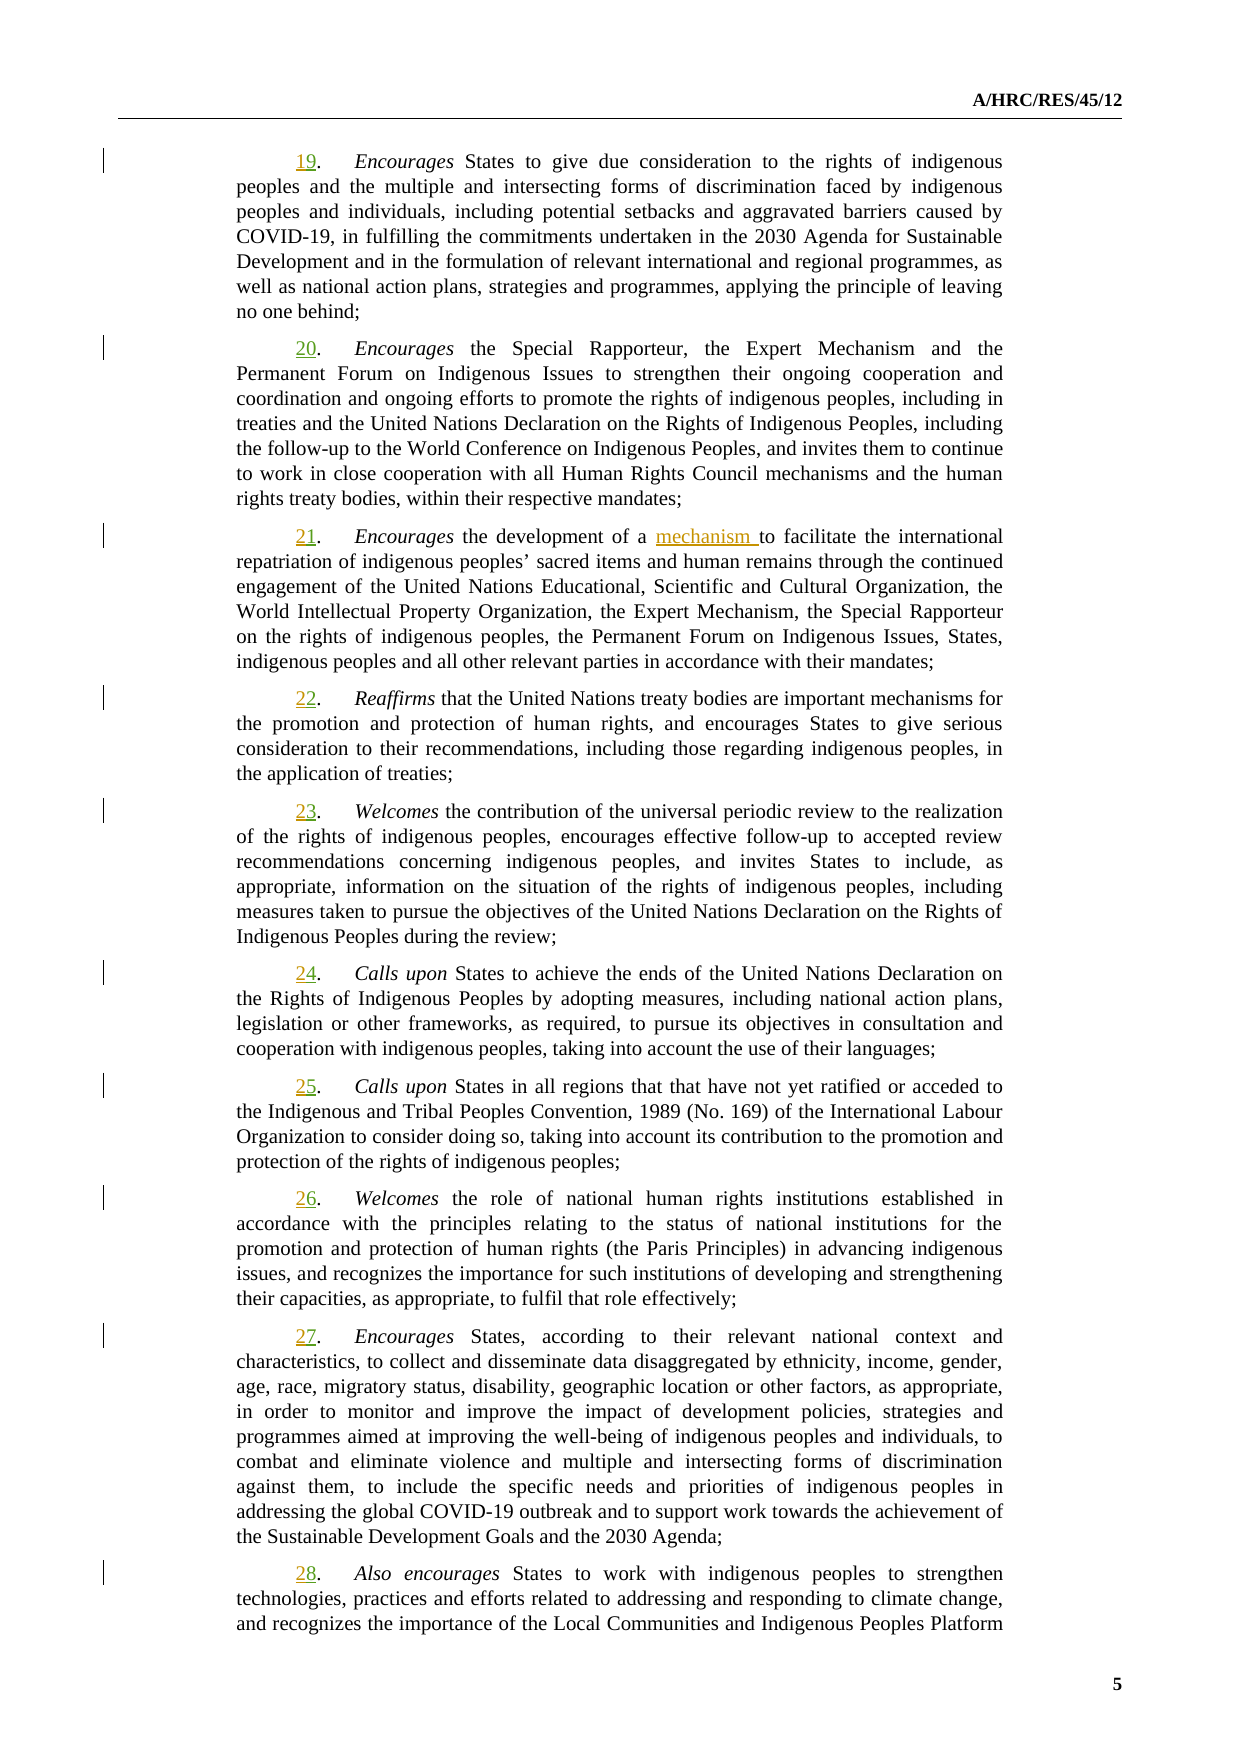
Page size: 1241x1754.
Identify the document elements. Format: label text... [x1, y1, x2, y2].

text . Encourages the development of a to facilitate the international repatriation of indigenous peoples’ sacred items and human remains through the continued engagement of the United Nations Educational, Scientific and Cultural Organization, the World Intellectual Property Organization, the Expert Mechanism, the Special Rapporteur on the rights of indigenous peoples, the Permanent Forum on Indigenous Issues, States, indigenous peoples and all other relevant parties in accordance with their mandates; [236, 523, 1004, 673]
text . Reaffirms that the United Nations treaty bodies are important mechanisms for the promotion and protection of human rights, and encourages States to give serious consideration to their recommendations, including those regarding indigenous peoples, in the application of treaties; [236, 685, 1004, 785]
text . Encourages States to give due consideration to the rights of indigenous peoples and the multiple and intersecting forms of discrimination faced by indigenous peoples and individuals, including potential setbacks and aggravated barriers caused by COVID-19, in fulfilling the commitments undertaken in the 2030 Agenda for Sustainable Development and in the formulation of relevant international and regional programmes, as well as national action plans, strategies and programmes, applying the principle of leaving no one behind; [236, 148, 1004, 323]
text . Welcomes the role of national human rights institutions established in accordance with the principles relating to the status of national institutions for the promotion and protection of human rights (the Paris Principles) in advancing indigenous issues, and recognizes the importance for such institutions of developing and strengthening their capacities, as appropriate, to fulfil that role effectively; [236, 1185, 1004, 1310]
text . Calls upon States to achieve the ends of the United Nations Declaration on the Rights of Indigenous Peoples by adopting measures, including national action plans, legislation or other frameworks, as required, to pursue its objectives in consultation and cooperation with indigenous peoples, taking into account the use of their languages; [236, 960, 1004, 1060]
text . Calls upon States in all regions that that have not yet ratified or acceded to the Indigenous and Tribal Peoples Convention, 1989 (No. 169) of the International Labour Organization to consider doing so, taking into account its contribution to the promotion and protection of the rights of indigenous peoples; [236, 1073, 1004, 1173]
text . Welcomes the contribution of the universal periodic review to the realization of the rights of indigenous peoples, encourages effective follow-up to accepted review recommendations concerning indigenous peoples, and invites States to include, as appropriate, information on the situation of the rights of indigenous peoples, including measures taken to pursue the objectives of the United Nations Declaration on the Rights of Indigenous Peoples during the review; [236, 798, 1004, 948]
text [236, 1560, 1004, 1635]
text . Encourages States, according to their relevant national context and characteristics, to collect and disseminate data disaggregated by ethnicity, income, gender, age, race, migratory status, disability, geographic location or other factors, as appropriate, in order to monitor and improve the impact of development policies, strategies and programmes aimed at improving the well-being of indigenous peoples and individuals, to combat and eliminate violence and multiple and intersecting forms of discrimination against them, to include the specific needs and priorities of indigenous peoples in addressing the global COVID-19 outbreak and to support work towards the achievement of the Sustainable Development Goals and the 2030 Agenda; [236, 1323, 1004, 1548]
text . Encourages the Special Rapporteur, the Expert Mechanism and the Permanent Forum on Indigenous Issues to strengthen their ongoing cooperation and coordination and ongoing efforts to promote the rights of indigenous peoples, including in treaties and the United Nations Declaration on the Rights of Indigenous Peoples, including the follow-up to the World Conference on Indigenous Peoples, and invites them to continue to work in close cooperation with all Human Rights Council mechanisms and the human rights treaty bodies, within their respective mandates; [236, 335, 1004, 510]
